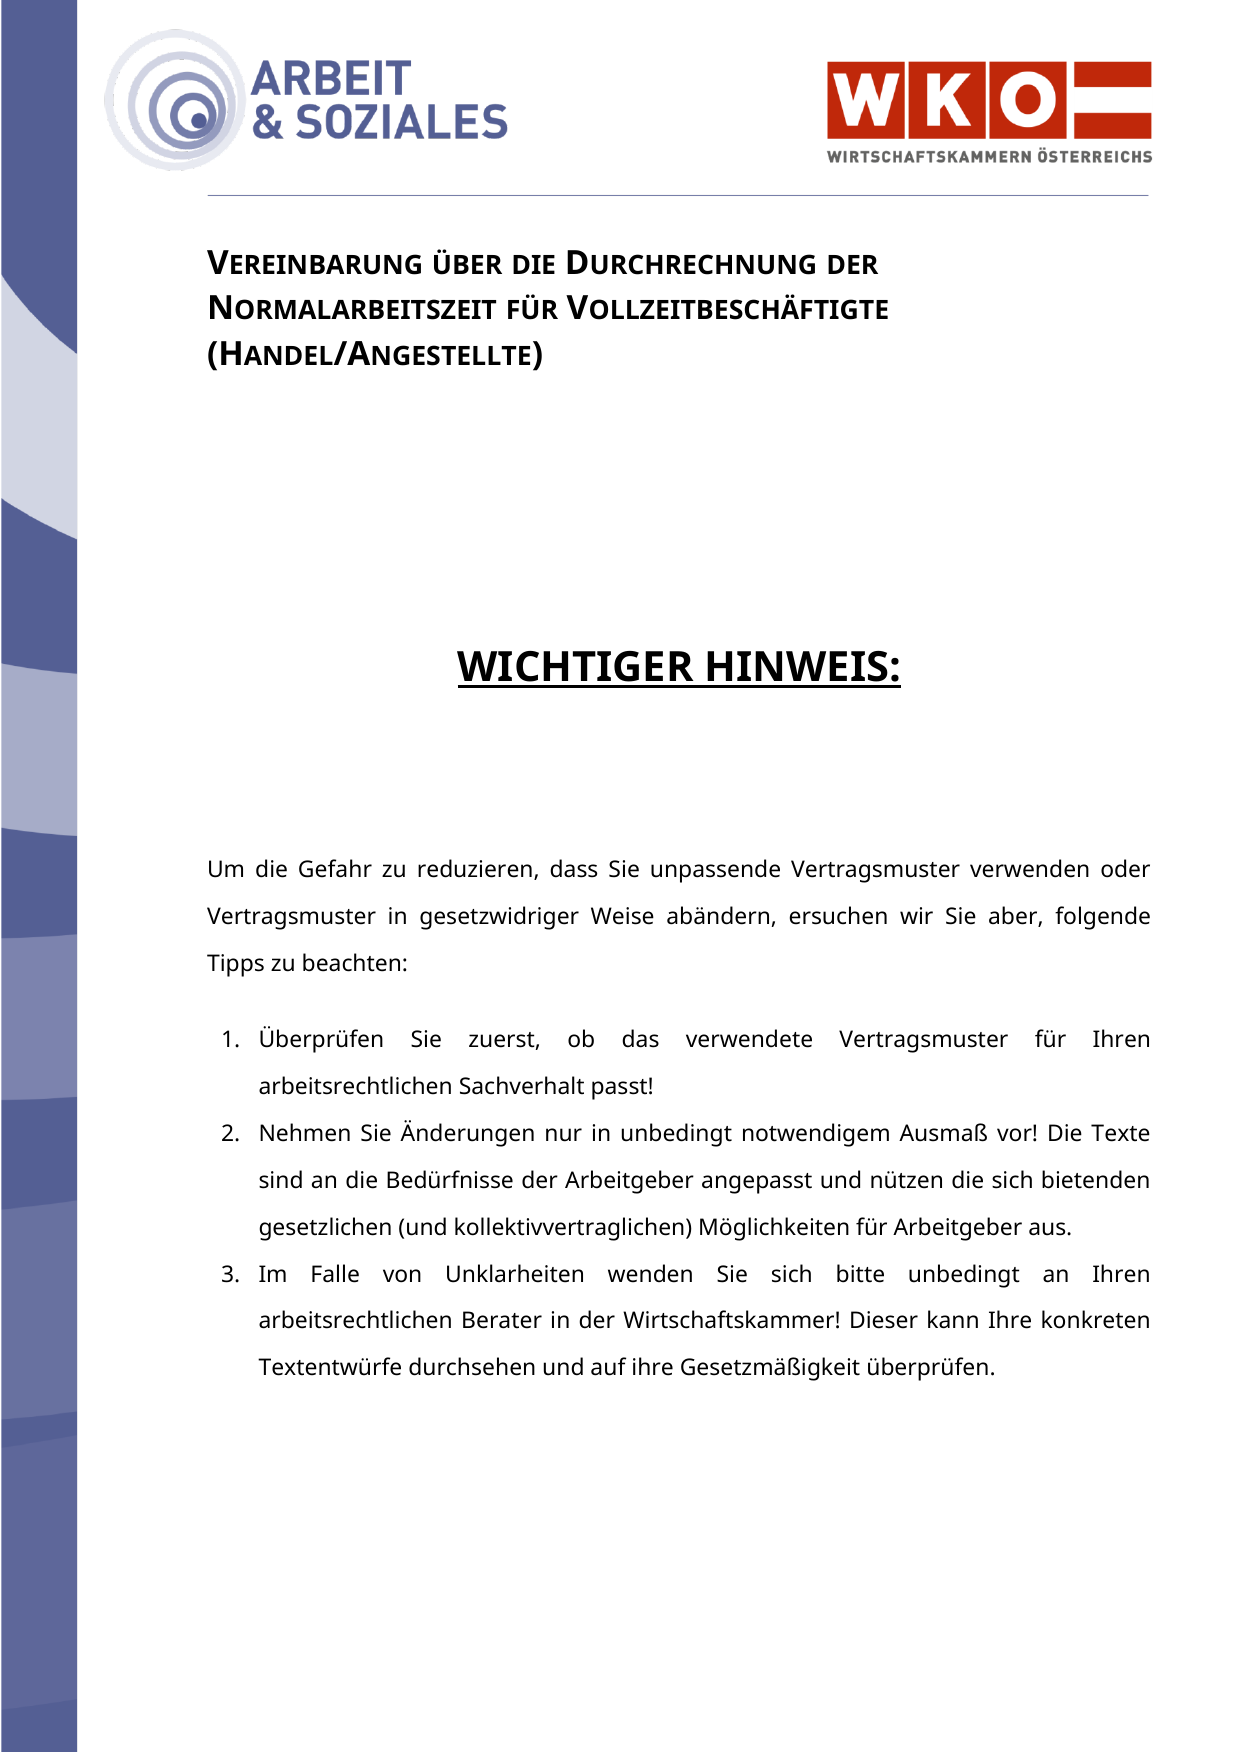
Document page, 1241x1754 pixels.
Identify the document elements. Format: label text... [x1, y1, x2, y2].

list Überprüfen Sie zuerst, ob das verwendete Vertragsmuster für Ihren arbeitsrechtlichen Sachverhalt passt! [221, 1023, 1152, 1101]
text WICHTIGER HINWEIS: [207, 637, 1152, 694]
list Nehmen Sie Änderungen nur in unbedingt notwendigem Ausmaß vor! Die Texte sind an die Bedürfnisse der Arbeitgeber angepasst und nützen die sich bietenden gesetzlichen (und kollektivvertraglichen) Möglichkeiten für Arbeitgeber aus. [221, 1117, 1152, 1242]
list Im Falle von Unklarheiten wenden Sie sich bitte unbedingt an Ihren arbeitsrechtlichen Berater in der Wirtschaftskammer! Dieser kann Ihre konkreten Textentwürfe durchsehen und auf ihre Gesetzmäßigkeit überprüfen. [221, 1258, 1152, 1383]
text Um die Gefahr zu reduzieren, dass Sie unpassende Vertragsmuster verwenden oder Vertragsmuster in gesetzwidriger Weise abändern, ersuchen wir Sie aber, folgende Tipps zu beachten: [207, 853, 1152, 978]
text Vereinbarung über die Durchrechnung der Normalarbeitszeit für Vollzeitbeschäftigte (Handel/Angestellte) [207, 199, 1152, 375]
picture [0, 0, 1162, 1748]
